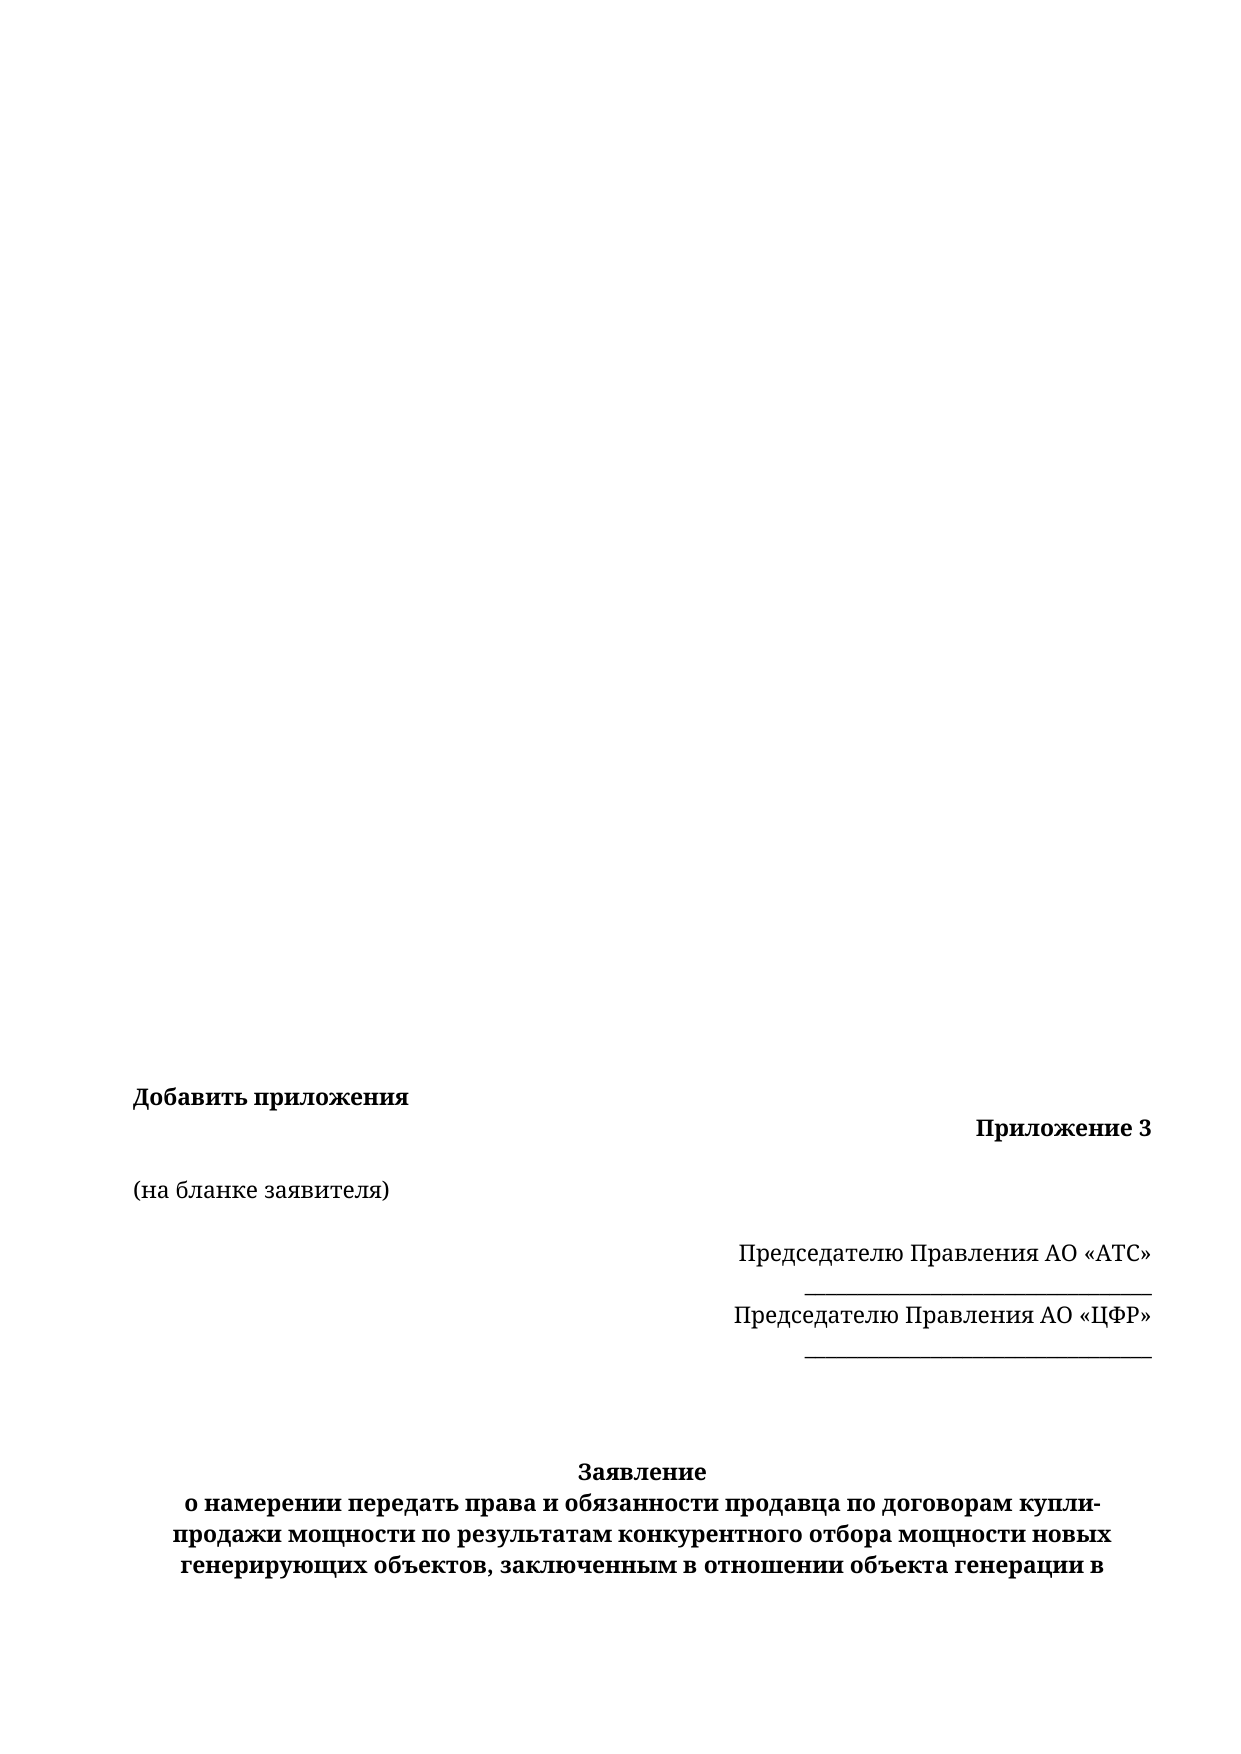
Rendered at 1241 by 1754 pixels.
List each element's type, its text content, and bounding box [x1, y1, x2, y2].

text Добавить приложения [133, 1081, 1152, 1112]
text Заявление [133, 1456, 1152, 1487]
text Приложение 3 [133, 1112, 1152, 1143]
text _________________________________ [133, 1331, 1152, 1362]
text _________________________________ [133, 1268, 1152, 1299]
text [133, 1487, 1152, 1581]
text (на бланке заявителя) [133, 1174, 1152, 1206]
text Председателю Правления АО «АТС» [133, 1237, 1152, 1268]
text Председателю Правления АО «ЦФР» [133, 1299, 1152, 1331]
